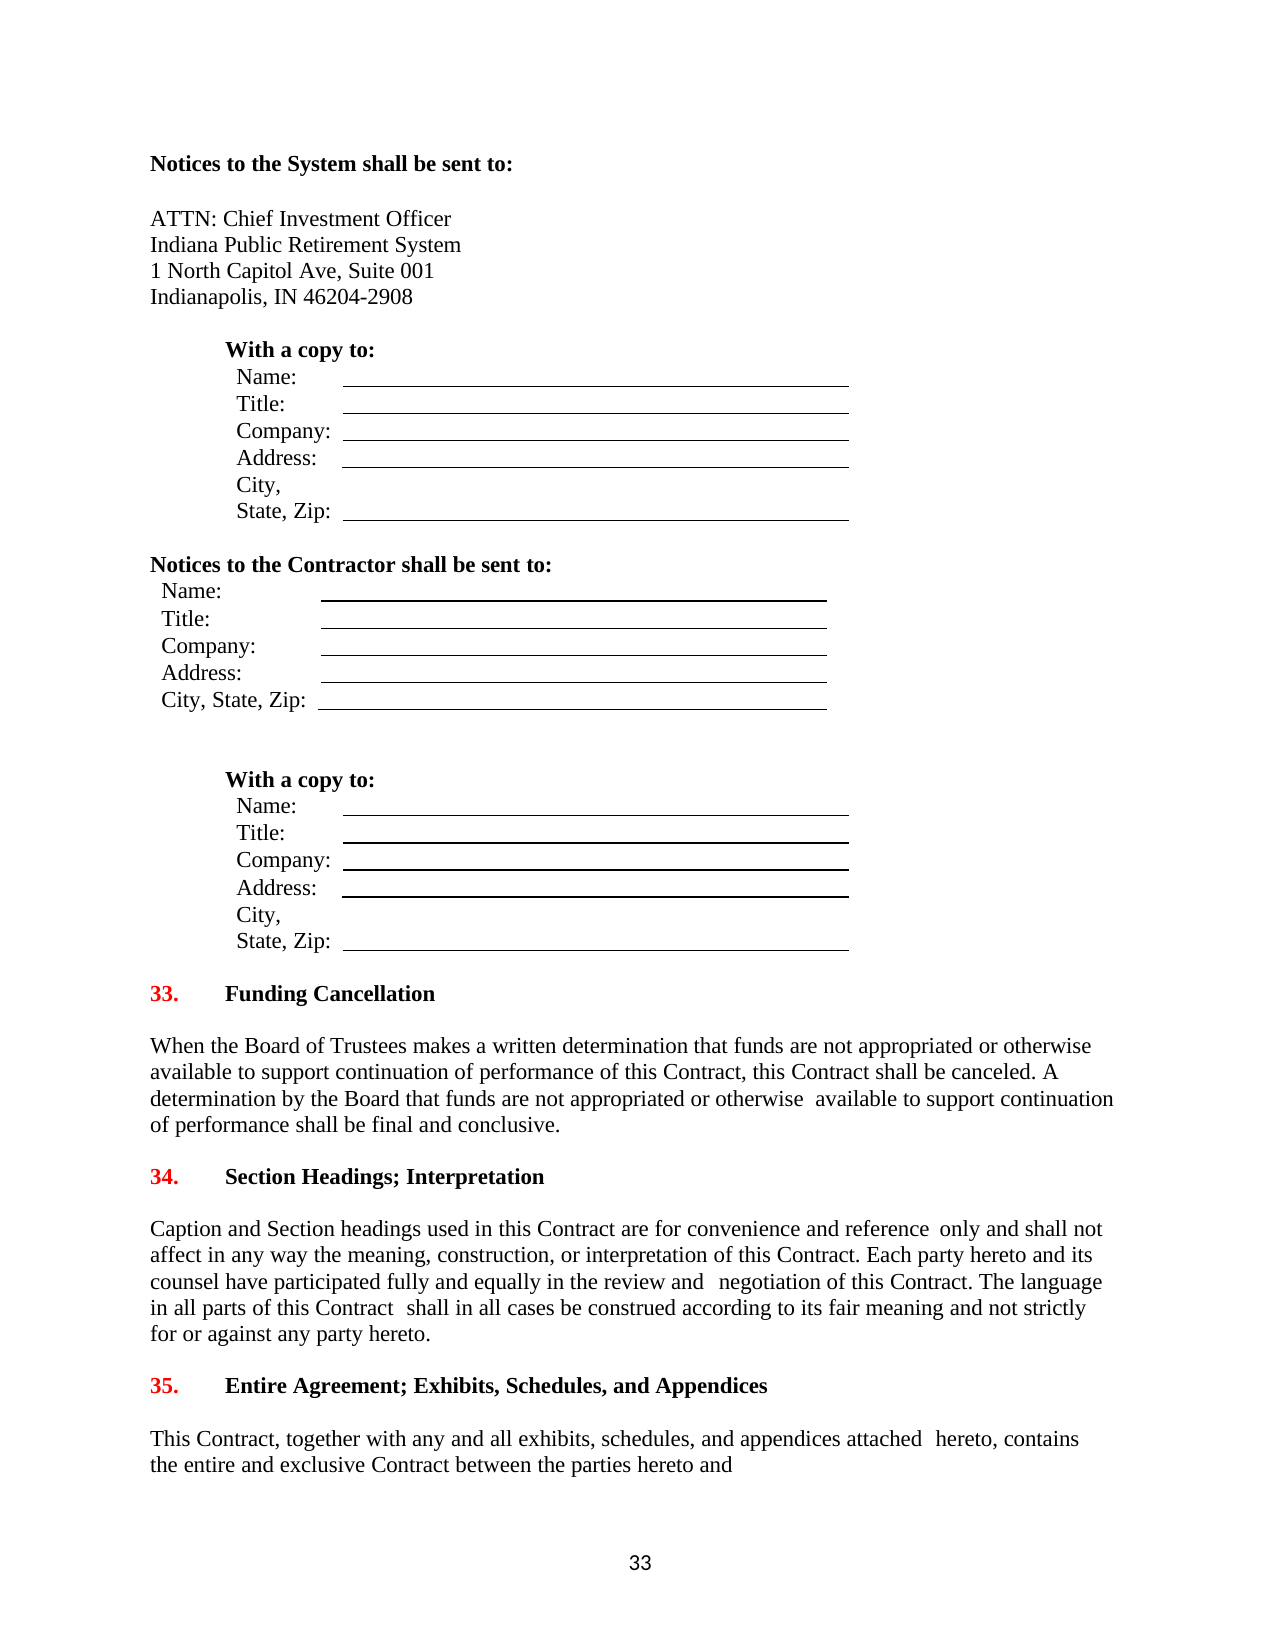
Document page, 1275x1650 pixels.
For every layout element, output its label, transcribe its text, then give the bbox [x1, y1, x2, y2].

text Name: Title: Company: Address: City, [236, 363, 849, 498]
text When the Board of Trustees makes a written determination that funds are not appropriated or otherwise available to support continuation of performance of this Contract, this Contract shall be canceled. A determination by the Board that funds are not appropriated or otherwise available to support continuation of performance shall be final and conclusive. [150, 1032, 1115, 1137]
subtitle Section Headings; Interpretation [150, 1163, 1133, 1189]
text State, Zip: [236, 928, 1133, 953]
subtitle Funding Cancellation [150, 979, 1133, 1006]
subtitle Notices to the Contractor shall be sent to: [150, 551, 1133, 577]
text ATTN: Chief Investment Officer Indiana Public Retirement System 1 North Capitol Ave, Suite 001 [150, 204, 470, 284]
subtitle With a copy to: [225, 337, 1133, 363]
text Caption and Section headings used in this Contract are for convenience and reference only and shall not affect in any way the meaning, construction, or interpretation of this Contract. Each party hereto and its counsel have participated fully and equally in the review and negotiation of this Contract. The language in all parts of this Contract shall in all cases be construed according to its fair meaning and not strictly for or against any party hereto. [150, 1215, 1115, 1347]
subtitle Notices to the System shall be sent to: [150, 150, 1133, 176]
subtitle With a copy to: [225, 766, 1133, 792]
subtitle Entire Agreement; Exhibits, Schedules, and Appendices [150, 1372, 1133, 1399]
text Name: Title: Company: Address: City, [236, 792, 849, 927]
text Name: Title: Company: Address: City, State, Zip: [161, 577, 827, 712]
text State, Zip: [236, 498, 1133, 523]
text Indianapolis, IN 46204-2908 [150, 284, 1083, 310]
text This Contract, together with any and all exhibits, schedules, and appendices attached hereto, contains the entire and exclusive Contract between the parties hereto and [150, 1424, 1083, 1477]
